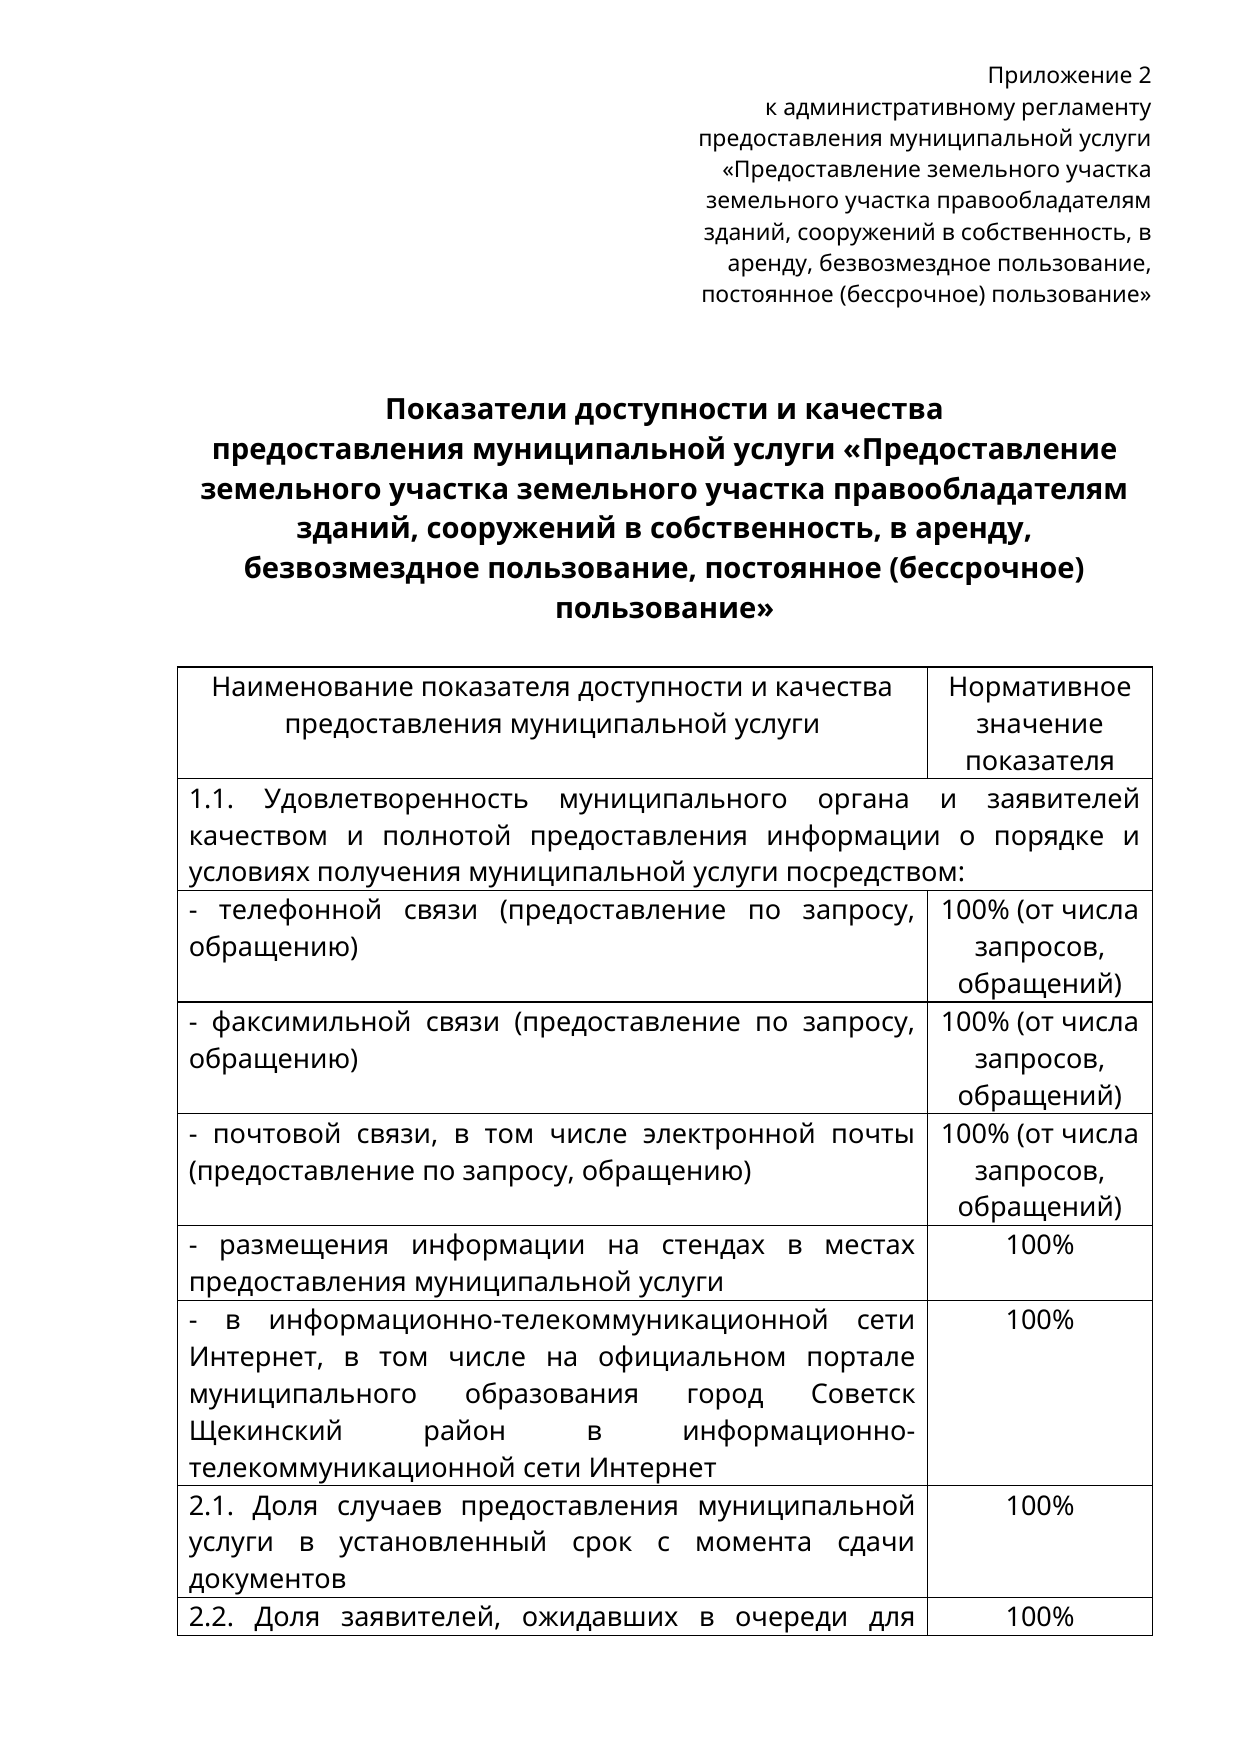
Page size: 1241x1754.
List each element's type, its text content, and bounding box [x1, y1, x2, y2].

table_cell 100% [928, 1598, 1152, 1634]
table_cell 100% (от числа запросов, обращений) [928, 1114, 1152, 1225]
table_header Нормативное значение показателя [928, 668, 1152, 778]
table_cell - факсимильной связи (предоставление по запросу, обращению) [178, 1003, 927, 1113]
table_cell 1.1. Удовлетворенность муниципального органа и заявителей качеством и полнотой предоставления информации о порядке и условиях получения муниципальной услуги посредством: [178, 779, 1152, 890]
text к административному регламенту предоставления муниципальной услуги «Предоставление земельного участка земельного участка правообладателям зданий, сооружений в собственность, в аренду, безвозмездное пользование, постоянное (бессрочное) пользование» [620, 90, 1152, 309]
table_cell 100% [928, 1486, 1152, 1597]
table_cell - почтовой связи, в том числе электронной почты (предоставление по запросу, обращению) [178, 1114, 927, 1225]
table_header Наименование показателя доступности и качества предоставления муниципальной услуги [178, 668, 927, 778]
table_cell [178, 1598, 927, 1634]
text Показатели доступности и качества [177, 388, 1152, 428]
text Приложение 2 [591, 59, 1152, 90]
text предоставления муниципальной услуги «Предоставление земельного участка земельного участка правообладателям зданий, сооружений в собственность, в аренду, безвозмездное пользование, постоянное (бессрочное) пользование» [177, 428, 1152, 627]
table_cell - в информационно-телекоммуникационной сети Интернет, в том числе на официальном портале муниципального образования город Советск Щекинский район в информационно-телекоммуникационной сети Интернет [178, 1301, 927, 1485]
table_cell 100% [928, 1301, 1152, 1485]
table_cell 100% [928, 1226, 1152, 1299]
table_cell 100% (от числа запросов, обращений) [928, 891, 1152, 1001]
table_cell - размещения информации на стендах в местах предоставления муниципальной услуги [178, 1226, 927, 1299]
table_cell 2.1. Доля случаев предоставления муниципальной услуги в установленный срок с момента сдачи документов [178, 1486, 927, 1597]
table_cell 100% (от числа запросов, обращений) [928, 1003, 1152, 1113]
table_cell - телефонной связи (предоставление по запросу, обращению) [178, 891, 927, 1001]
